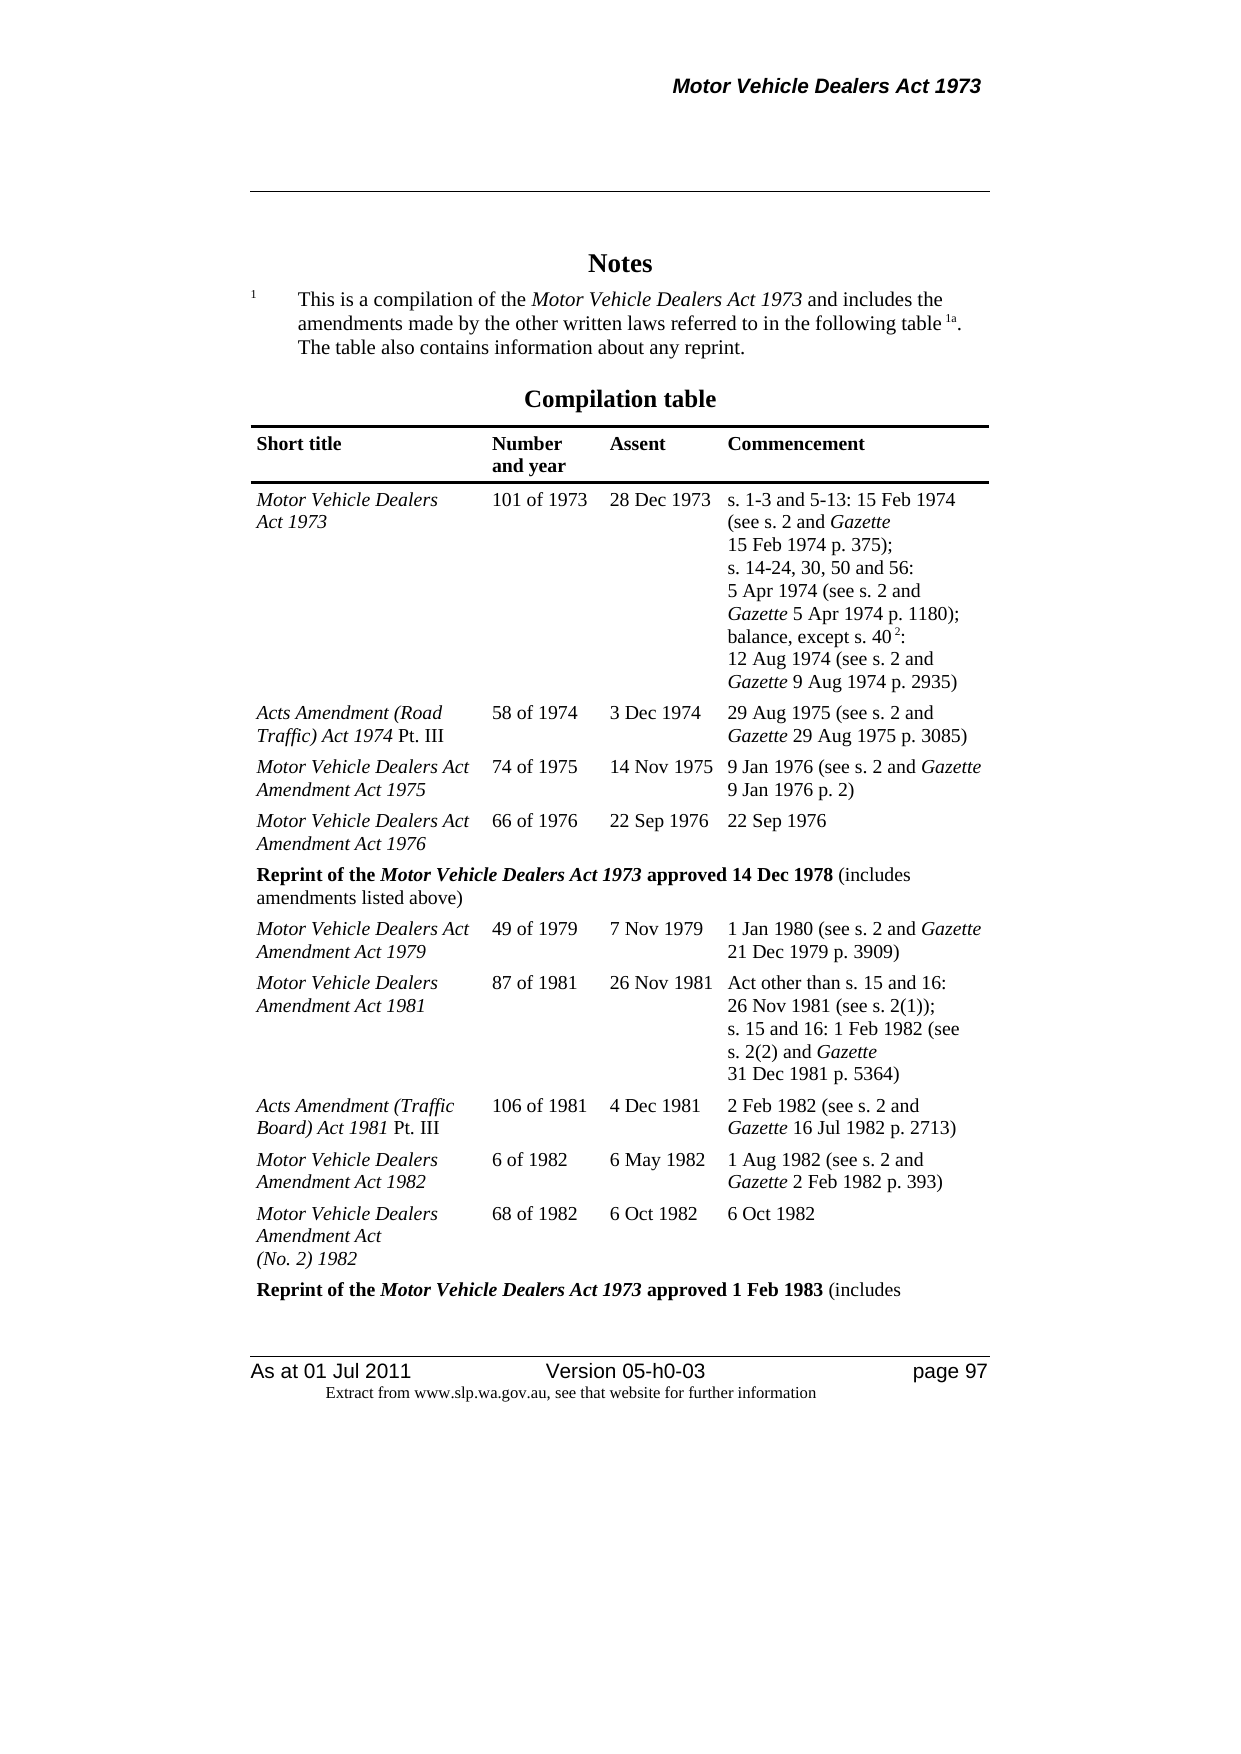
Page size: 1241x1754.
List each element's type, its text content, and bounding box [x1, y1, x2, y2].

subtitle Compilation table [250, 384, 990, 413]
table_cell Motor Vehicle Dealers Act Amendment Act 1975 [251, 751, 486, 805]
table_cell 22 Sep 1976 [604, 805, 721, 859]
table_cell Motor Vehicle Dealers Amendment Act 1982 [251, 1143, 486, 1197]
table_cell 49 of 1979 [486, 913, 604, 967]
table_cell 7 Nov 1979 [604, 913, 721, 967]
table_cell 6 Oct 1982 [604, 1197, 721, 1274]
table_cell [251, 1274, 989, 1301]
table_cell 101 of 1973 [486, 484, 604, 697]
table_cell 6 of 1982 [486, 1143, 604, 1197]
table_cell Reprint of the Motor Vehicle Dealers Act 1973 approved 14 Dec 1978 (includes amendments listed above) [251, 859, 989, 913]
table_cell 29 Aug 1975 (see s. 2 and Gazette 29 Aug 1975 p. 3085) [721, 697, 989, 751]
table_cell 9 Jan 1976 (see s. 2 and Gazette 9 Jan 1976 p. 2) [721, 751, 989, 805]
table_cell s. 1-3 and 5-13: 15 Feb 1974 (see s. 2 and Gazette 15 Feb 1974 p. 375); s. 14-24, 30, 50 and 56: 5 Apr 1974 (see s. 2 and Gazette 5 Apr 1974 p. 1180); balance, except s. 40 2: 12 Aug 1974 (see s. 2 and Gazette 9 Aug 1974 p. 2935) [721, 484, 989, 697]
table_cell 58 of 1974 [486, 697, 604, 751]
table_cell Motor Vehicle Dealers Amendment Act (No. 2) 1982 [251, 1197, 486, 1274]
table_cell 1 Jan 1980 (see s. 2 and Gazette 21 Dec 1979 p. 3909) [721, 913, 989, 967]
table_cell 68 of 1982 [486, 1197, 604, 1274]
table_cell Motor Vehicle Dealers Act Amendment Act 1976 [251, 805, 486, 859]
subtitle Notes [250, 247, 990, 279]
table_cell 87 of 1981 [486, 967, 604, 1089]
table_cell 1 Aug 1982 (see s. 2 and Gazette 2 Feb 1982 p. 393) [721, 1143, 989, 1197]
table_cell 6 Oct 1982 [721, 1197, 989, 1274]
table_cell 66 of 1976 [486, 805, 604, 859]
table_cell Motor Vehicle Dealers Amendment Act 1981 [251, 967, 486, 1089]
table_header Assent [604, 428, 721, 481]
table_cell 26 Nov 1981 [604, 967, 721, 1089]
table_cell Motor Vehicle Dealers Act 1973 [251, 484, 486, 697]
table_cell Acts Amendment (Road Traffic) Act 1974 Pt. III [251, 697, 486, 751]
table_cell Acts Amendment (Traffic Board) Act 1981 Pt. III [251, 1089, 486, 1143]
table_cell 106 of 1981 [486, 1089, 604, 1143]
table_cell 22 Sep 1976 [721, 805, 989, 859]
table_cell 74 of 1975 [486, 751, 604, 805]
table_header Short title [251, 428, 486, 481]
table_header Number and year [486, 428, 604, 481]
table_cell Act other than s. 15 and 16: 26 Nov 1981 (see s. 2(1)); s. 15 and 16: 1 Feb 1982 (see s. 2(2) and Gazette 31 Dec 1981 p. 5364) [721, 967, 989, 1089]
table_cell 28 Dec 1973 [604, 484, 721, 697]
text 1 This is a compilation of the Motor Vehicle Dealers Act 1973 and includes the amendments made by the other written laws referred to in the following table 1a. The table also contains information about any reprint. [250, 287, 990, 359]
table_cell 4 Dec 1981 [604, 1089, 721, 1143]
table_cell 14 Nov 1975 [604, 751, 721, 805]
table_cell 6 May 1982 [604, 1143, 721, 1197]
table_cell 2 Feb 1982 (see s. 2 and Gazette 16 Jul 1982 p. 2713) [721, 1089, 989, 1143]
table_cell Motor Vehicle Dealers Act Amendment Act 1979 [251, 913, 486, 967]
table_cell 3 Dec 1974 [604, 697, 721, 751]
table_header Commencement [721, 428, 989, 481]
